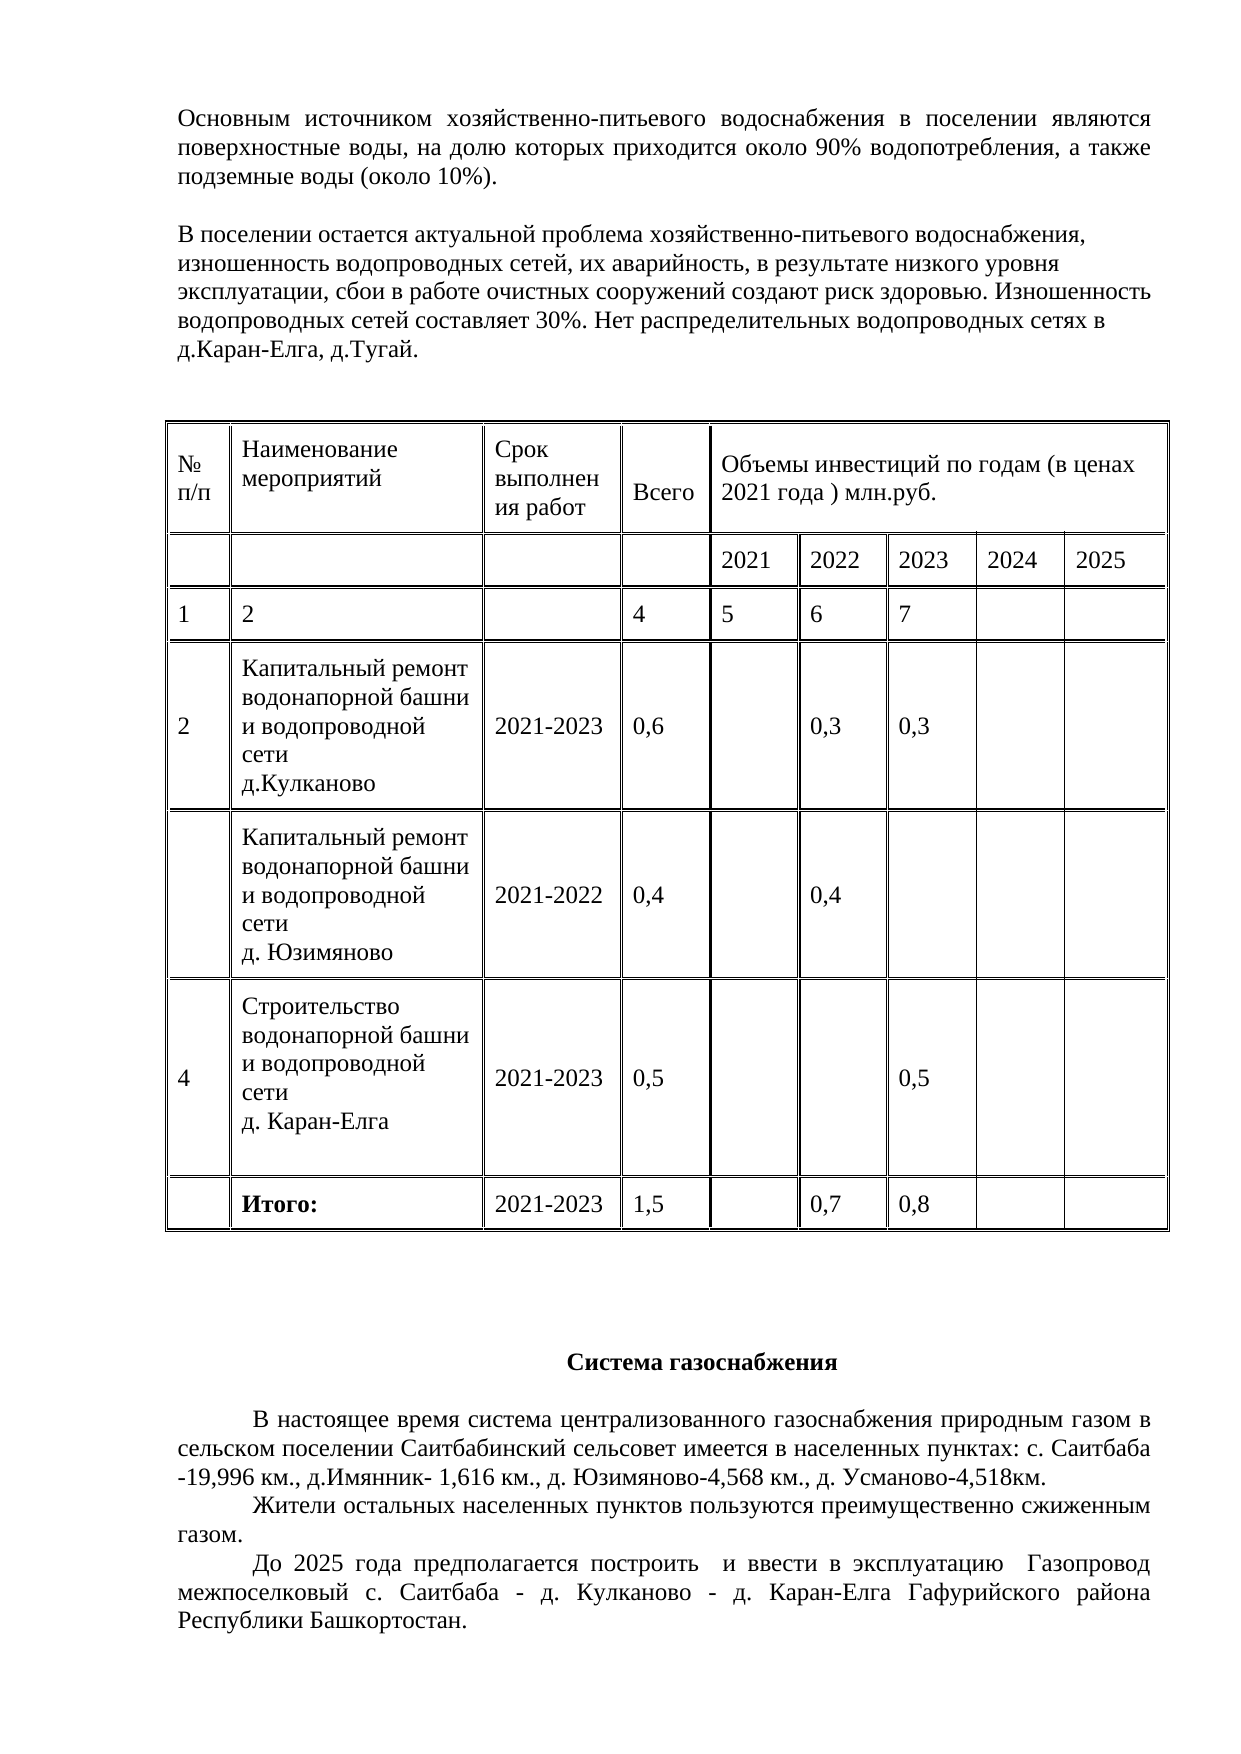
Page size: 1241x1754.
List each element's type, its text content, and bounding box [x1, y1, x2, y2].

text Жители остальных населенных пунктов пользуются преимущественно сжиженным газом. [177, 1490, 1152, 1548]
table_cell 2021-2023 [485, 643, 620, 808]
table_cell 4 [166, 977, 231, 1174]
text Система газоснабжения [177, 1347, 1152, 1375]
table_cell [168, 1175, 231, 1228]
table_header Всего [622, 422, 710, 531]
table_cell 2021 [712, 535, 797, 585]
table_cell [1065, 977, 1168, 1174]
table_cell 0,3 [889, 643, 976, 808]
table_cell [712, 812, 797, 977]
table_cell 1,5 [622, 1178, 710, 1228]
table_cell [1065, 808, 1167, 977]
table_cell 0,6 [623, 643, 709, 808]
table_cell 2025 [1065, 531, 1167, 585]
text До 2025 года предполагается построить и ввести в эксплуатацию Газопровод межпоселковый с. Саитбаба - д. Кулканово - д. Каран-Елга Гафурийского района Республики Башкортостан. [177, 1548, 1152, 1634]
table_cell Капитальный ремонт водонапорной башни и водопроводной сети д. Юзимяново [232, 812, 482, 977]
table_cell 2 [232, 589, 482, 639]
table_cell 0,5 [623, 980, 709, 1174]
table_cell [1065, 1175, 1167, 1228]
table_cell [977, 980, 1064, 1174]
table_cell [168, 808, 229, 977]
table_header Наименование мероприятий [231, 424, 483, 531]
table_cell [710, 1175, 799, 1228]
text Основным источником хозяйственно-питьевого водоснабжения в поселении являются поверхностные воды, на долю которых приходится около 90% водопотребления, а также подземные воды (около 10%). [177, 103, 1152, 190]
table_cell [1065, 639, 1167, 808]
table_cell 2021-2022 [485, 812, 620, 977]
table_cell [623, 535, 709, 585]
table_cell [485, 589, 620, 639]
table_cell 2 [168, 639, 229, 808]
table_cell 0,4 [623, 812, 709, 977]
table_header № п/п [168, 424, 231, 531]
table_cell [712, 980, 797, 1174]
table_cell 2022 [801, 535, 886, 585]
table_cell [977, 1178, 1064, 1228]
table_cell [1065, 585, 1167, 639]
table_cell 0,4 [801, 812, 886, 977]
table_cell 7 [889, 589, 976, 639]
text В поселении остается актуальной проблема хозяйственно-питьевого водоснабжения, изношенность водопроводных сетей, их аварийность, в результате низкого уровня эксплуатации, сбои в работе очистных сооружений создают риск здоровью. Изношенность водопроводных сетей составляет 30%. Нет распределительных водопроводных сетях в д.Каран-Елга, д.Тугай. [177, 219, 1152, 363]
table_cell 4 [623, 589, 709, 639]
table_cell 0,3 [801, 643, 886, 808]
table_cell Капитальный ремонт водонапорной башни и водопроводной сети д.Кулканово [232, 643, 482, 808]
table_cell 2021-2023 [485, 980, 620, 1174]
table_cell [168, 531, 229, 585]
table_cell [977, 812, 1064, 977]
table_cell [889, 812, 976, 977]
table_cell [977, 589, 1064, 639]
text В настоящее время система централизованного газоснабжения природным газом в сельском поселении Саитбабинский сельсовет имеется в населенных пунктах: с. Саитбаба -19,996 км., д.Имянник- 1,616 км., д. Юзимяново-4,568 км., д. Усманово-4,518км. [177, 1404, 1152, 1490]
table_cell 0,5 [889, 980, 976, 1174]
table_cell 1 [168, 585, 229, 639]
table_cell [801, 980, 886, 1174]
table_cell 0,8 [888, 1178, 976, 1228]
table_cell 2021-2023 [484, 1178, 622, 1228]
table_cell [485, 535, 620, 585]
table_cell Итого: [231, 1178, 483, 1228]
table_cell 0,7 [799, 1178, 887, 1228]
table_cell 2024 [977, 535, 1064, 585]
table_cell Строительство водонапорной башни и водопроводной сети д. Каран-Елга [232, 980, 482, 1174]
table_cell [232, 535, 482, 585]
table_cell 5 [712, 589, 797, 639]
table_header Объемы инвестиций по годам (в ценах 2021 года ) млн.руб. [710, 424, 1167, 531]
table_cell 6 [801, 589, 886, 639]
table_cell [977, 643, 1064, 808]
table_cell [712, 643, 797, 808]
table_header Срок выполнения работ [484, 424, 622, 531]
table_cell 2023 [889, 535, 976, 585]
